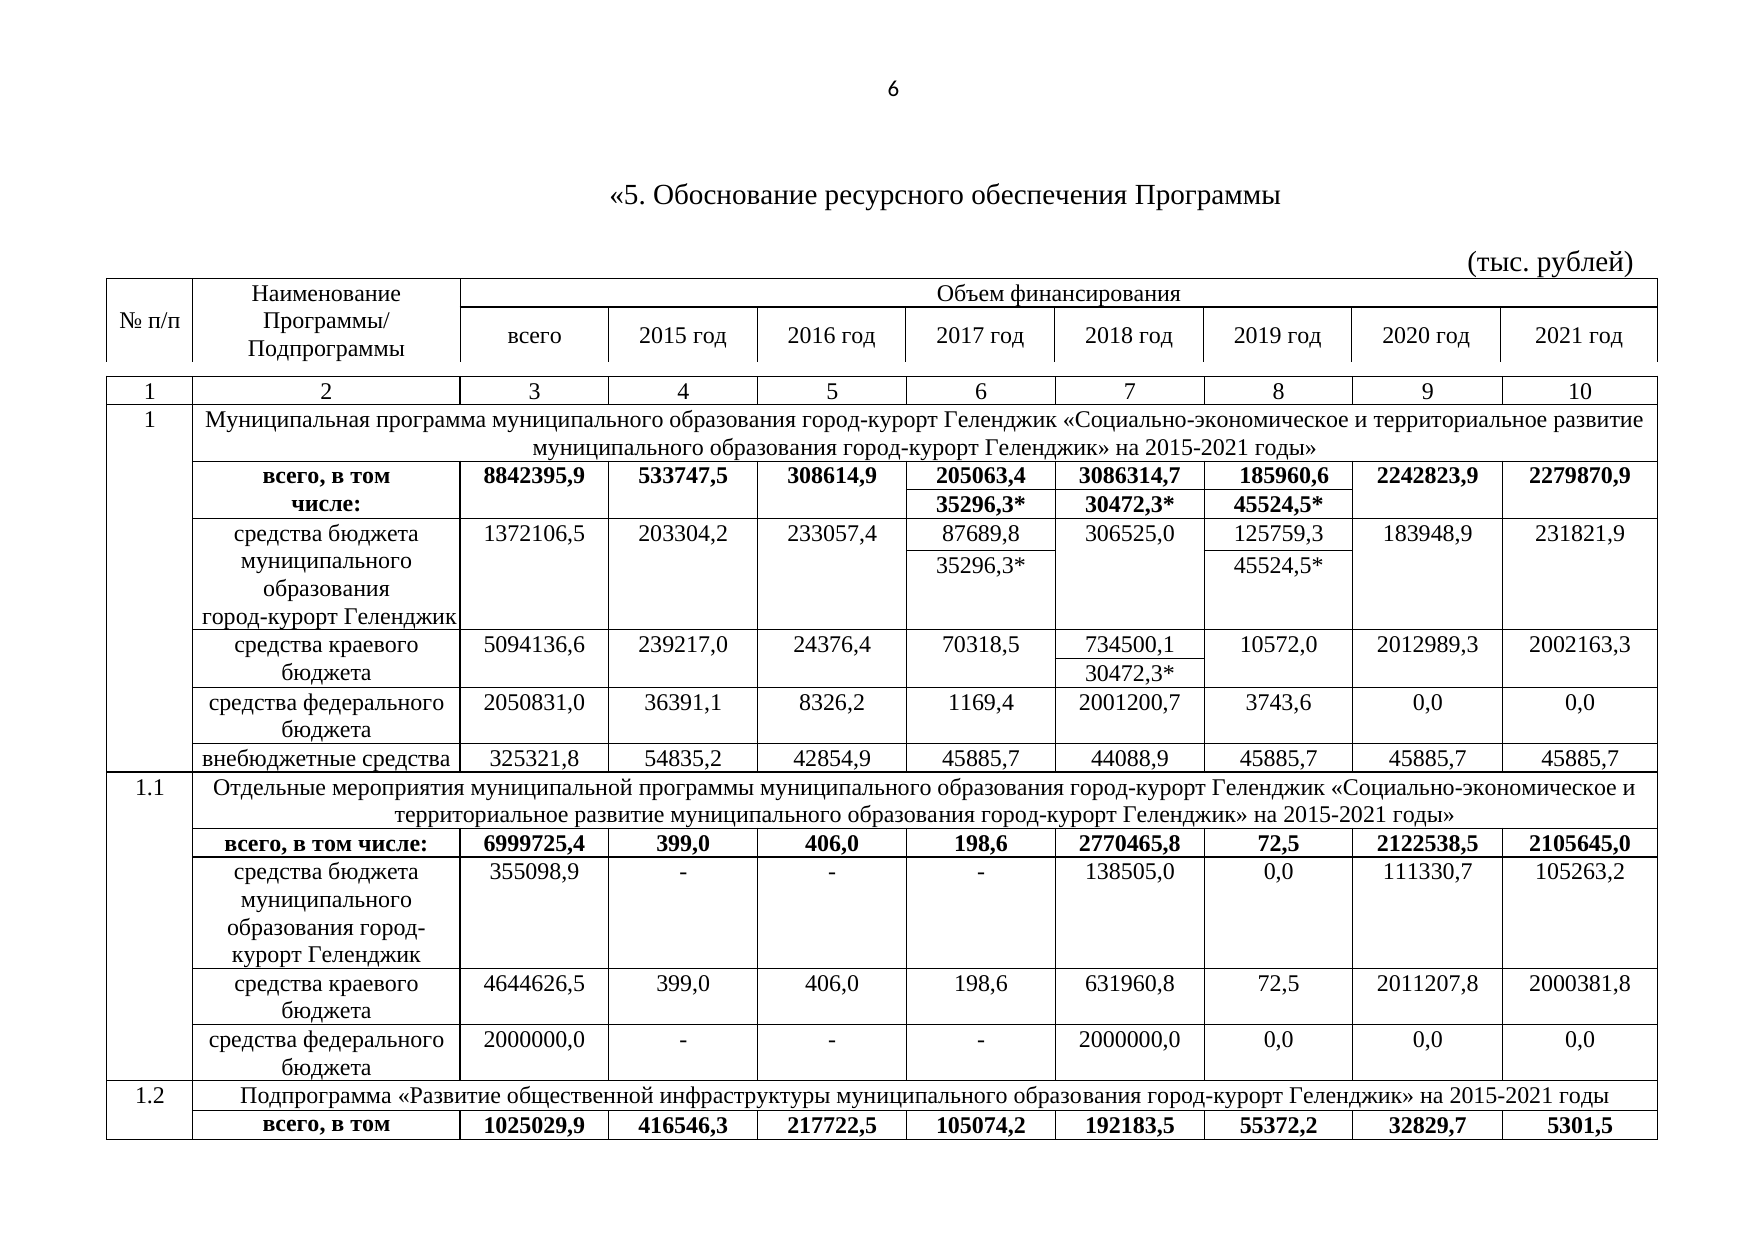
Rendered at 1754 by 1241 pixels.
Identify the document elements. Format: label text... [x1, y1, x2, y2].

table_cell всего, в том числе: [193, 1111, 459, 1139]
table_cell 533747,5 [609, 462, 757, 518]
text (тыс. рублей) [192, 244, 1668, 278]
table_cell средства краевого бюджета [193, 630, 459, 687]
table_cell 45885,7 [1353, 744, 1502, 771]
table_cell 217722,5 [758, 1111, 906, 1139]
table_cell 0,0 [1205, 1025, 1352, 1080]
table_cell 406,0 [758, 829, 906, 856]
table_cell 2105645,0 [1503, 829, 1657, 856]
table_cell 138505,0 [1056, 858, 1204, 968]
table_cell средства федерального бюджета [193, 688, 459, 743]
table_cell 2002163,3 [1503, 630, 1657, 687]
table_cell 2015 год [609, 308, 757, 362]
table_cell 0,0 [1503, 1025, 1657, 1080]
table_header 6 [907, 377, 1055, 404]
table_cell средства бюджета муниципального образования город-курорт Геленджик [193, 519, 459, 629]
table_cell Муниципальная программа муниципального образования город-курорт Геленджик «Социально-экономическое и территориальное развитие муниципального образования город-курорт Геленджик» на 2015-2021 годы» [193, 405, 1657, 461]
table_cell 192183,5 [1056, 1111, 1204, 1139]
table_cell 5094136,6 [461, 630, 608, 687]
table_cell - [609, 858, 757, 968]
table_cell - [907, 858, 1055, 968]
table_cell 1169,4 [907, 688, 1055, 743]
table_cell 72,5 [1205, 969, 1352, 1024]
table_cell 399,0 [609, 829, 757, 856]
table_cell 2012989,3 [1353, 630, 1502, 687]
table_cell 24376,4 [758, 630, 906, 687]
table_cell 0,0 [1205, 858, 1352, 968]
table_cell 42854,9 [758, 744, 906, 771]
table_cell 2000000,0 [1056, 1025, 1204, 1080]
table_cell 2019 год [1204, 308, 1351, 362]
table_cell 2242823,9 [1353, 462, 1502, 518]
table_cell 1.1 [107, 773, 192, 1080]
table_cell 44088,9 [1056, 744, 1204, 771]
table_cell 205063,4 [907, 462, 1055, 489]
table_header Наименование Программы/ Подпрограммы [193, 279, 460, 362]
table_cell средства бюджета муниципального образования город-курорт Геленджик [193, 858, 459, 968]
table_cell - [907, 1025, 1055, 1080]
table_cell всего [461, 308, 608, 362]
table_cell 185960,6 [1205, 462, 1352, 489]
table_cell 306525,0 [1056, 519, 1204, 629]
table_cell 2020 год [1352, 308, 1500, 362]
table_cell 35296,3* [907, 551, 1055, 629]
table_cell Подпрограмма «Развитие общественной инфраструктуры муниципального образования город-курорт Геленджик» на 2015-2021 годы [193, 1081, 1657, 1110]
table_cell 45885,7 [1205, 744, 1352, 771]
table_cell 0,0 [1353, 1025, 1502, 1080]
table_cell всего, в том числе: [193, 829, 459, 856]
table_cell 2011207,8 [1353, 969, 1502, 1024]
table_cell 231821,9 [1503, 519, 1657, 629]
table_cell 3086314,7 [1056, 462, 1204, 489]
table_cell 203304,2 [609, 519, 757, 629]
table_cell 45885,7 [1503, 744, 1657, 771]
table_cell Отдельные мероприятия муниципальной программы муниципального образования город-курорт Геленджик «Социально-экономическое и территориальное развитие муниципального образования город-курорт Геленджик» на 2015-2021 годы» [193, 773, 1657, 828]
table_cell средства федерального бюджета [193, 1025, 459, 1080]
table_cell 111330,7 [1353, 858, 1502, 968]
text «5. Обоснование ресурсного обеспечения Программы [192, 177, 1668, 211]
table_cell 325321,8 [461, 744, 608, 771]
table_cell 399,0 [609, 969, 757, 1024]
table_cell 8326,2 [758, 688, 906, 743]
table_cell 72,5 [1205, 829, 1352, 856]
table_cell - [758, 858, 906, 968]
table_cell 0,0 [1503, 688, 1657, 743]
table_cell 183948,9 [1353, 519, 1502, 629]
table_cell 2017 год [906, 308, 1054, 362]
table_cell 308614,9 [758, 462, 906, 518]
table_cell 45524,5* [1205, 551, 1352, 629]
table_cell 2016 год [758, 308, 905, 362]
table_cell 32829,7 [1353, 1111, 1502, 1139]
table_cell 70318,5 [907, 630, 1055, 687]
table_header 4 [609, 377, 757, 404]
table_cell 406,0 [758, 969, 906, 1024]
table_cell 416546,3 [609, 1111, 757, 1139]
table_cell 87689,8 [907, 519, 1055, 550]
table_cell 2018 год [1055, 308, 1203, 362]
table_header 8 [1205, 377, 1352, 404]
table_cell 5301,5 [1503, 1111, 1657, 1139]
table_cell 45885,7 [907, 744, 1055, 771]
table_cell 4644626,5 [461, 969, 608, 1024]
table_cell 36391,1 [609, 688, 757, 743]
table_cell 45524,5* [1205, 490, 1352, 518]
table_cell 734500,1 [1056, 630, 1204, 658]
table_cell 3743,6 [1205, 688, 1352, 743]
table_cell 2000000,0 [461, 1025, 608, 1080]
table_cell 2122538,5 [1353, 829, 1502, 856]
table_cell - [609, 1025, 757, 1080]
table_header 10 [1503, 377, 1657, 404]
table_header № п/п [107, 279, 192, 362]
table_cell - [758, 1025, 906, 1080]
table_cell 54835,2 [609, 744, 757, 771]
table_cell 55372,2 [1205, 1111, 1352, 1139]
table_header 1 [107, 377, 192, 404]
table_cell 30472,3* [1056, 490, 1204, 518]
table_cell 10572,0 [1205, 630, 1352, 687]
table_cell 355098,9 [461, 858, 608, 968]
table_cell 2050831,0 [461, 688, 608, 743]
table_cell 105074,2 [907, 1111, 1055, 1139]
table_cell 8842395,9 [461, 462, 608, 518]
table_cell 1025029,9 [461, 1111, 608, 1139]
table_cell 35296,3* [907, 490, 1055, 518]
table_header 9 [1353, 377, 1502, 404]
table_cell всего, в том числе: [193, 462, 459, 518]
table_header Объем финансирования [461, 279, 1657, 306]
table_cell средства краевого бюджета [193, 969, 459, 1024]
table_cell 6999725,4 [461, 829, 608, 856]
table_cell 1.2 [107, 1081, 192, 1139]
table_cell 2770465,8 [1056, 829, 1204, 856]
table_header 3 [461, 377, 608, 404]
table_header 5 [758, 377, 906, 404]
table_cell 105263,2 [1503, 858, 1657, 968]
table_cell 0,0 [1353, 688, 1502, 743]
table_cell 198,6 [907, 829, 1055, 856]
table_cell 2021 год [1501, 308, 1657, 362]
table_cell 233057,4 [758, 519, 906, 629]
table_cell 1372106,5 [461, 519, 608, 629]
table_cell 2001200,7 [1056, 688, 1204, 743]
table_cell 125759,3 [1205, 519, 1352, 550]
table_cell 1 [107, 405, 192, 771]
table_cell 2279870,9 [1503, 462, 1657, 518]
table_header 2 [193, 377, 459, 404]
table_cell 2000381,8 [1503, 969, 1657, 1024]
table_cell 30472,3* [1056, 659, 1204, 687]
table_cell 198,6 [907, 969, 1055, 1024]
table_cell 631960,8 [1056, 969, 1204, 1024]
table_cell 239217,0 [609, 630, 757, 687]
table_header 7 [1056, 377, 1204, 404]
table_cell внебюджетные средства [193, 744, 459, 771]
